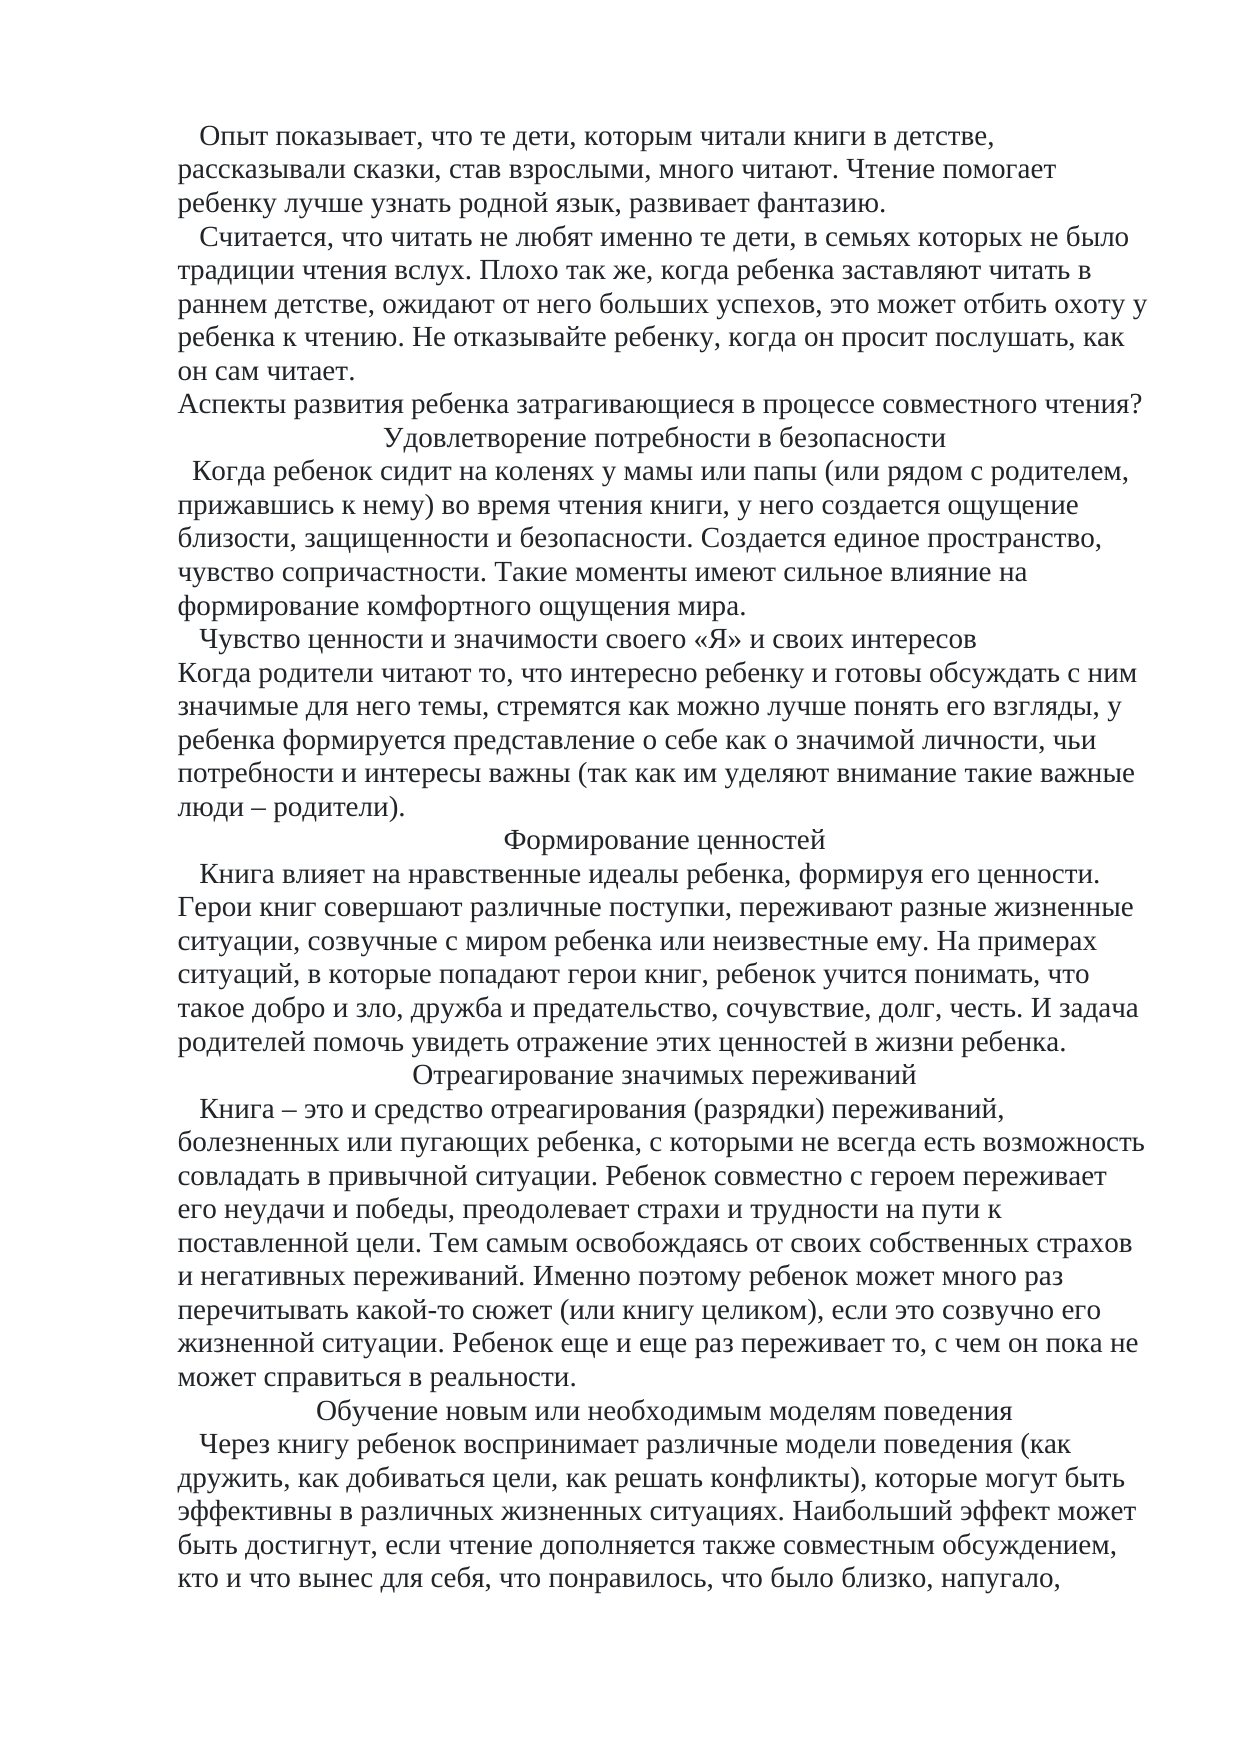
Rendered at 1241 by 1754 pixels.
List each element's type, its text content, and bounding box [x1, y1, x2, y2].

text Считается, что читать не любят именно те дети, в семьях которых не было традиции чтения вслух. Плохо так же, когда ребенка заставляют читать в раннем детстве, ожидают от него больших успехов, это может отбить охоту у ребенка к чтению. Не отказывайте ребенку, когда он просит послушать, как он сам читает. [177, 219, 1152, 386]
text Отреагирование значимых переживаний [177, 1057, 1152, 1091]
text Когда родители читают то, что интересно ребенку и готовы обсуждать с ним значимые для него темы, стремятся как можно лучше понять его взгляды, у ребенка формируется представление о себе как о значимой личности, чьи потребности и интересы важны (так как им уделяют внимание такие важные люди – родители). [177, 655, 1152, 822]
text Удовлетворение потребности в безопасности [177, 420, 1152, 453]
text Опыт показывает, что те дети, которым читали книги в детстве, рассказывали сказки, став взрослыми, много читают. Чтение помогает ребенку лучше узнать родной язык, развивает фантазию. [177, 118, 1152, 219]
text Когда ребенок сидит на коленях у мамы или папы (или рядом с родителем, прижавшись к нему) во время чтения книги, у него создается ощущение близости, защищенности и безопасности. Создается единое пространство, чувство сопричастности. Такие моменты имеют сильное влияние на формирование комфортного ощущения мира. [177, 453, 1152, 621]
text Чувство ценности и значимости своего «Я» и своих интересов [177, 621, 1152, 655]
text Аспекты развития ребенка затрагивающиеся в процессе совместного чтения? [177, 386, 1152, 420]
text Книга – это и средство отреагирования (разрядки) переживаний, болезненных или пугающих ребенка, с которыми не всегда есть возможность совладать в привычной ситуации. Ребенок совместно с героем переживает его неудачи и победы, преодолевает страхи и трудности на пути к поставленной цели. Тем самым освобождаясь от своих собственных страхов и негативных переживаний. Именно поэтому ребенок может много раз перечитывать какой-то сюжет (или книгу целиком), если это созвучно его жизненной ситуации. Ребенок еще и еще раз переживает то, с чем он пока не может справиться в реальности. [177, 1091, 1152, 1393]
text Формирование ценностей [177, 822, 1152, 856]
text Обучение новым или необходимым моделям поведения [177, 1393, 1152, 1426]
text Книга влияет на нравственные идеалы ребенка, формируя его ценности. Герои книг совершают различные поступки, переживают разные жизненные ситуации, созвучные с миром ребенка или неизвестные ему. На примерах ситуаций, в которые попадают герои книг, ребенок учится понимать, что такое добро и зло, дружба и предательство, сочувствие, долг, честь. И задача родителей помочь увидеть отражение этих ценностей в жизни ребенка. [177, 856, 1152, 1057]
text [177, 1426, 1152, 1594]
